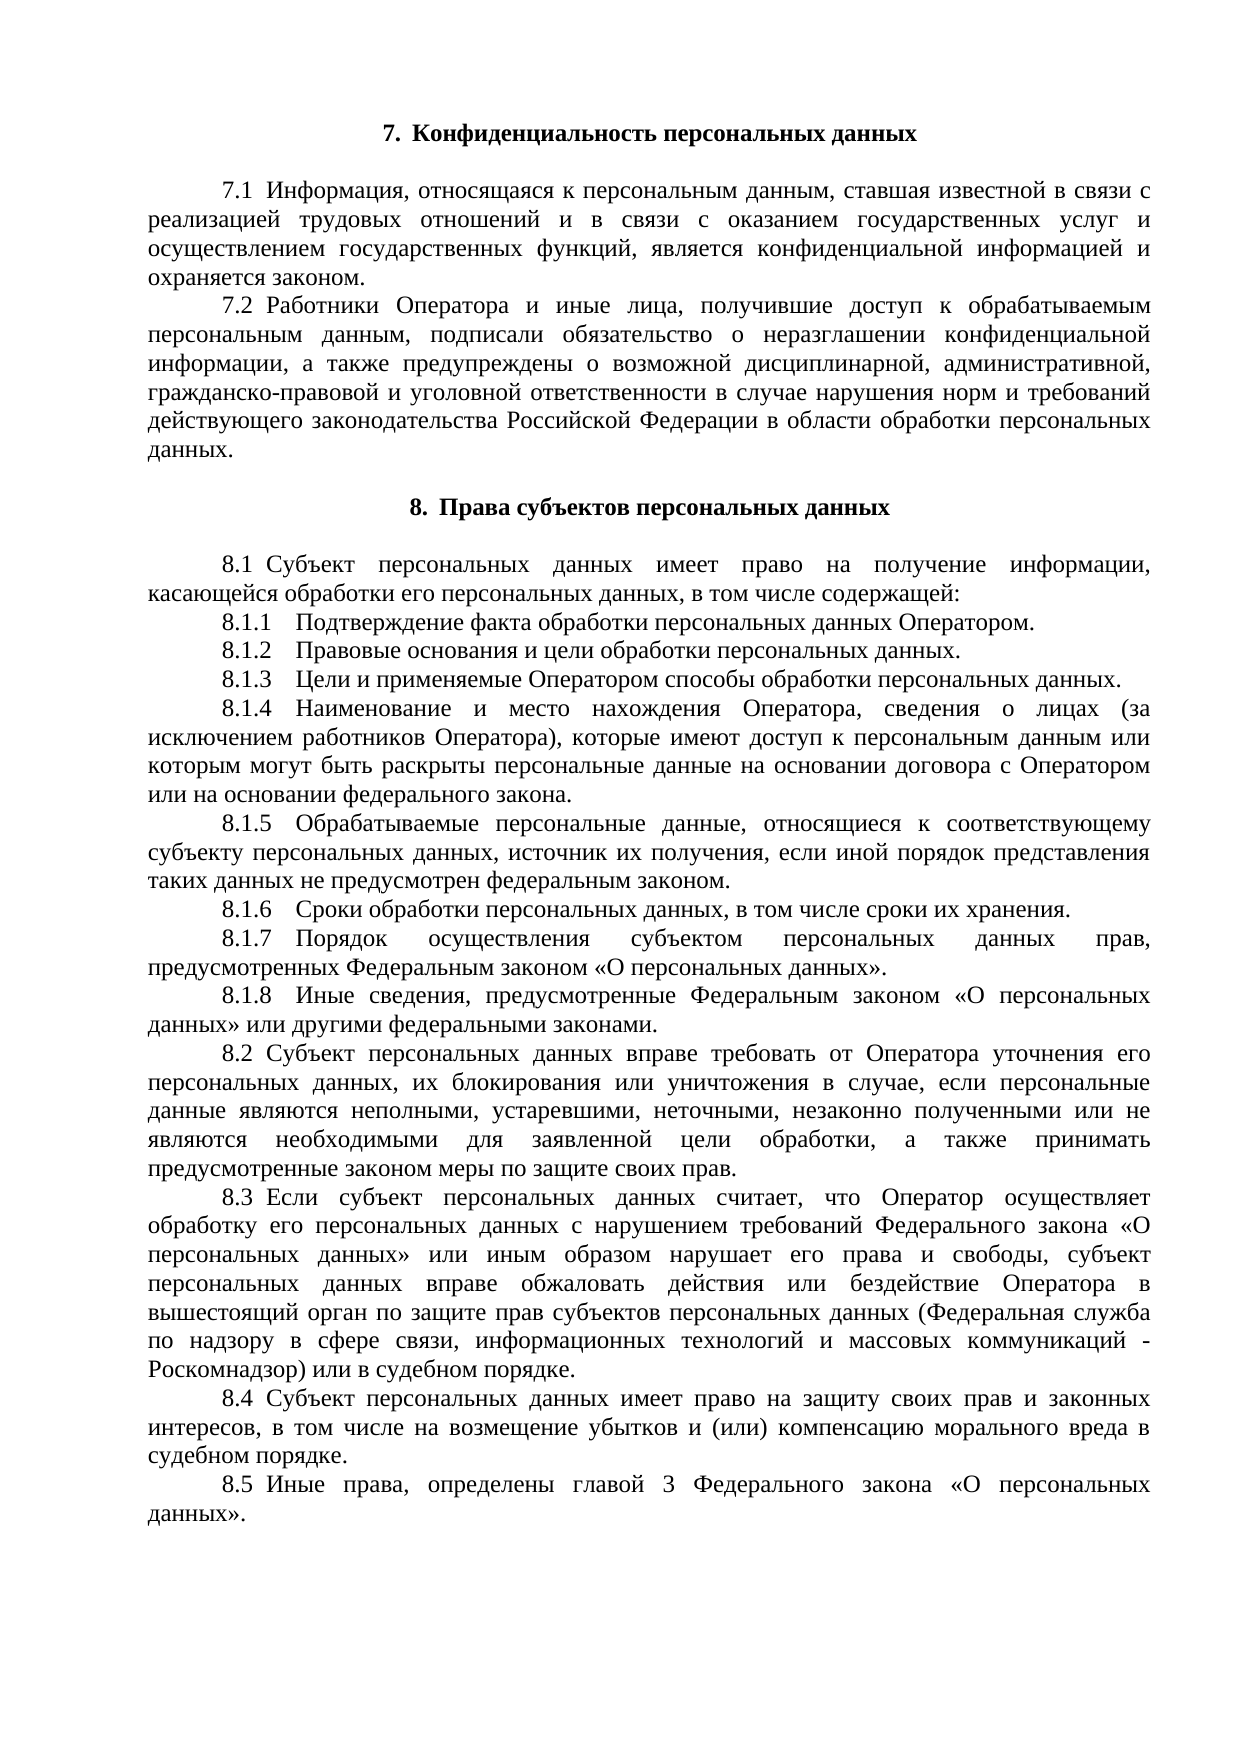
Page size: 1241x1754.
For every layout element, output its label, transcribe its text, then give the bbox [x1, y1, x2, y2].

list Иные права, определены главой 3 Федерального закона «О персональных данных». [148, 1469, 1152, 1527]
list Работники Оператора и иные лица, получившие доступ к обрабатываемым персональным данным, подписали обязательство о неразглашении конфиденциальной информации, а также предупреждены о возможной дисциплинарной, административной, гражданско-правовой и уголовной ответственности в случае нарушения норм и требований действующего законодательства Российской Федерации в области обработки персональных данных. [148, 291, 1152, 463]
list Конфиденциальность персональных данных [148, 118, 1152, 147]
list Информация, относящаяся к персональным данным, ставшая известной в связи с реализацией трудовых отношений и в связи с оказанием государственных услуг и осуществлением государственных функций, является конфиденциальной информацией и охраняется законом. [148, 176, 1152, 291]
list Права субъектов персональных данных [148, 492, 1152, 521]
list Подтверждение факта обработки персональных данных Оператором. [148, 607, 1152, 636]
list Субъект персональных данных имеет право на получение информации, касающейся обработки его персональных данных, в том числе содержащей: [148, 549, 1152, 607]
list Иные сведения, предусмотренные Федеральным законом «О персональных данных» или другими федеральными законами. [148, 981, 1152, 1038]
list Наименование и место нахождения Оператора, сведения о лицах (за исключением работников Оператора), которые имеют доступ к персональным данным или которым могут быть раскрыты персональные данные на основании договора с Оператором или на основании федерального закона. [148, 693, 1152, 808]
list Субъект персональных данных имеет право на защиту своих прав и законных интересов, в том числе на возмещение убытков и (или) компенсацию морального вреда в судебном порядке. [148, 1383, 1152, 1469]
list Правовые основания и цели обработки персональных данных. [148, 636, 1152, 664]
list Сроки обработки персональных данных, в том числе сроки их хранения. [148, 894, 1152, 923]
list Субъект персональных данных вправе требовать от Оператора уточнения его персональных данных, их блокирования или уничтожения в случае, если персональные данные являются неполными, устаревшими, неточными, незаконно полученными или не являются необходимыми для заявленной цели обработки, а также принимать предусмотренные законом меры по защите своих прав. [148, 1038, 1152, 1182]
list Если субъект персональных данных считает, что Оператор осуществляет обработку его персональных данных с нарушением требований Федерального закона «О персональных данных» или иным образом нарушает его права и свободы, субъект персональных данных вправе обжаловать действия или бездействие Оператора в вышестоящий орган по защите прав субъектов персональных данных (Федеральная служба по надзору в сфере связи, информационных технологий и массовых коммуникаций - Роскомнадзор) или в судебном порядке. [148, 1182, 1152, 1383]
list Цели и применяемые Оператором способы обработки персональных данных. [148, 664, 1152, 693]
list Порядок осуществления субъектом персональных данных прав, предусмотренных Федеральным законом «О персональных данных». [148, 923, 1152, 981]
list Обрабатываемые персональные данные, относящиеся к соответствующему субъекту персональных данных, источник их получения, если иной порядок представления таких данных не предусмотрен федеральным законом. [148, 808, 1152, 894]
